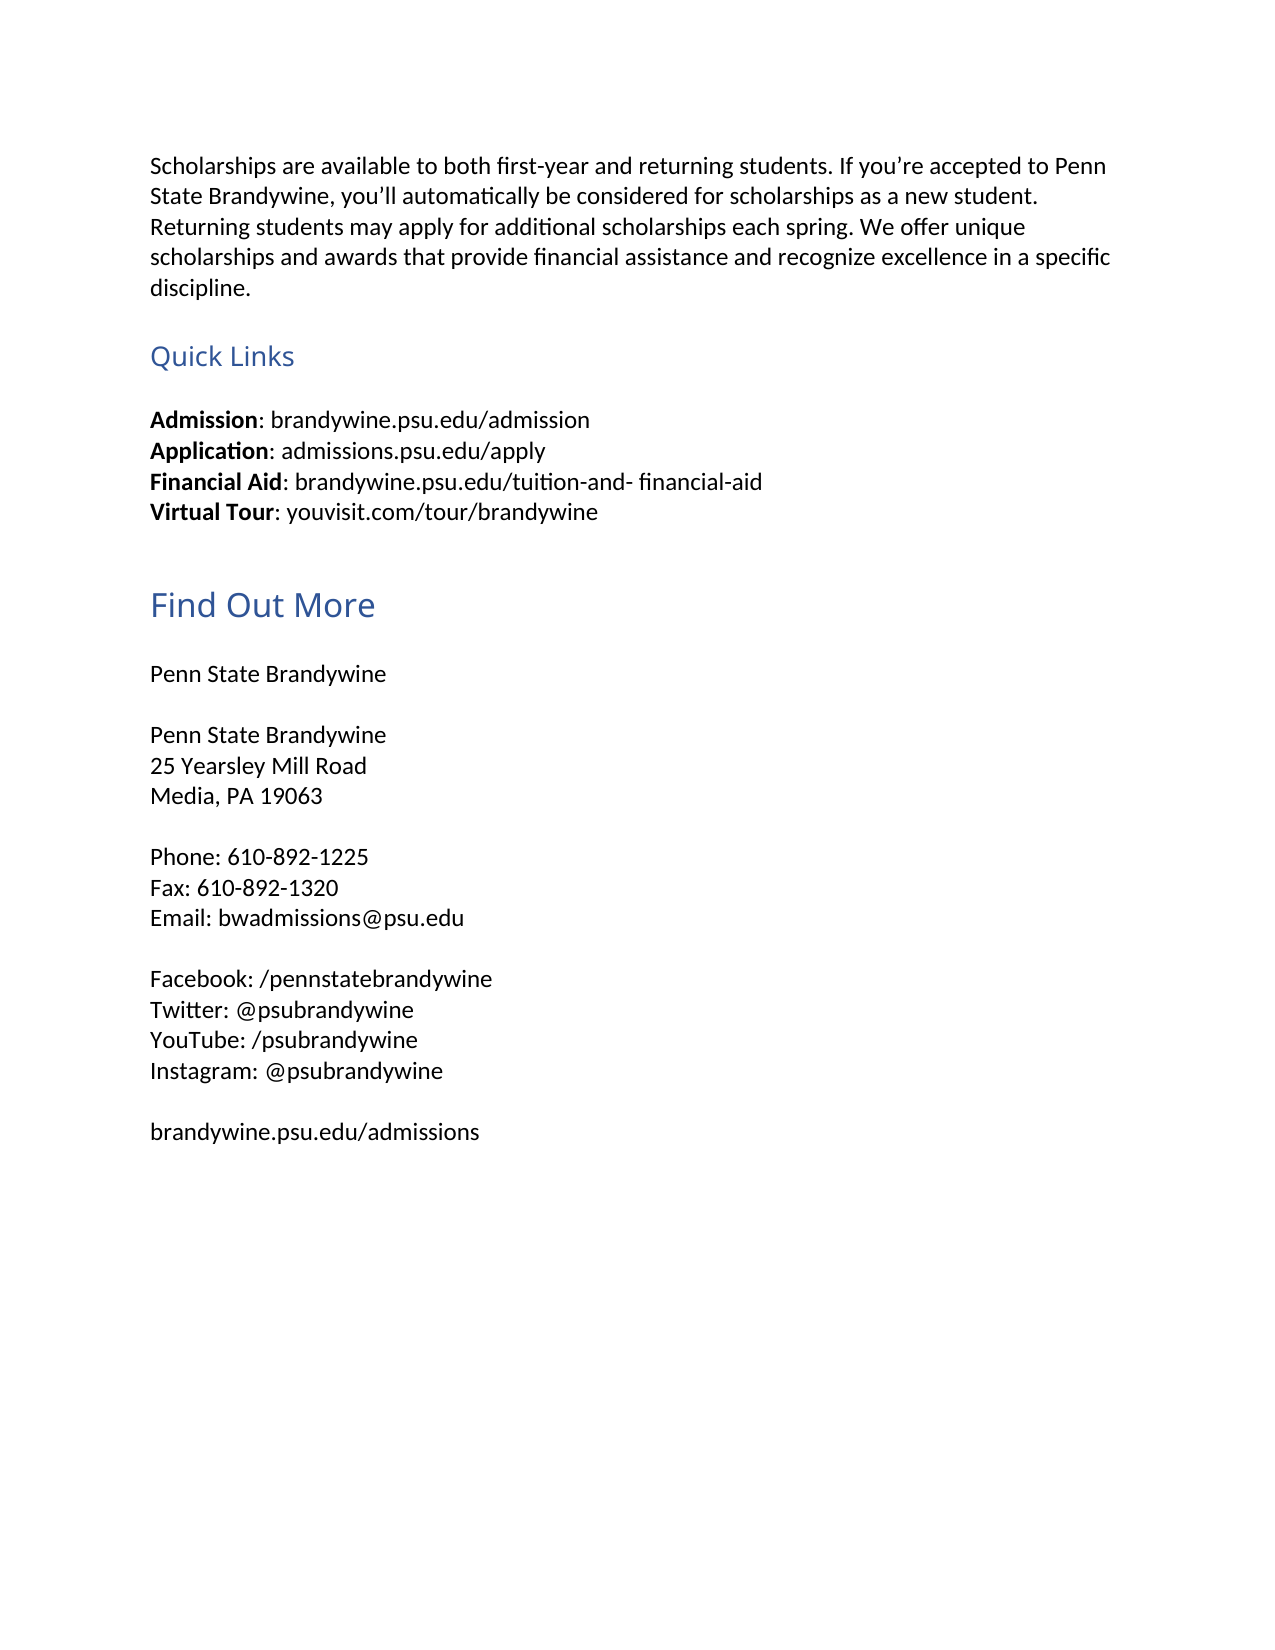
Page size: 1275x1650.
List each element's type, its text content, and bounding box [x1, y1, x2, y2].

text Instagram: @psubrandywine [150, 1055, 1125, 1086]
text Scholarships are available to both first-year and returning students. If you’re accepted to Penn State Brandywine, you’ll automatically be considered for scholarships as a new student. Returning students may apply for additional scholarships each spring. We offer unique scholarships and awards that provide financial assistance and recognize excellence in a specific discipline. [150, 150, 1125, 303]
text Application: admissions.psu.edu/apply [150, 435, 1125, 466]
subtitle Quick Links [150, 337, 1125, 374]
text Financial Aid: brandywine.psu.edu/tuition-and- financial-aid [150, 466, 1125, 496]
text brandywine.psu.edu/admissions [150, 1116, 1125, 1147]
text Virtual Tour: youvisit.com/tour/brandywine [150, 496, 1125, 527]
text Facebook: /pennstatebrandywine [150, 963, 1125, 994]
text Phone: 610-892-1225 [150, 841, 1125, 872]
subtitle Find Out More [150, 582, 1125, 628]
text 25 Yearsley Mill Road [150, 750, 1125, 780]
text Fax: 610-892-1320 [150, 872, 1125, 902]
text YouTube: /psubrandywine [150, 1024, 1125, 1055]
text Penn State Brandywine [150, 719, 1125, 750]
text Media, PA 19063 [150, 780, 1125, 811]
text Admission: brandywine.psu.edu/admission [150, 405, 1125, 435]
text Twitter: @psubrandywine [150, 994, 1125, 1024]
text Penn State Brandywine [150, 658, 1125, 689]
text Email: bwadmissions@psu.edu [150, 902, 1125, 933]
